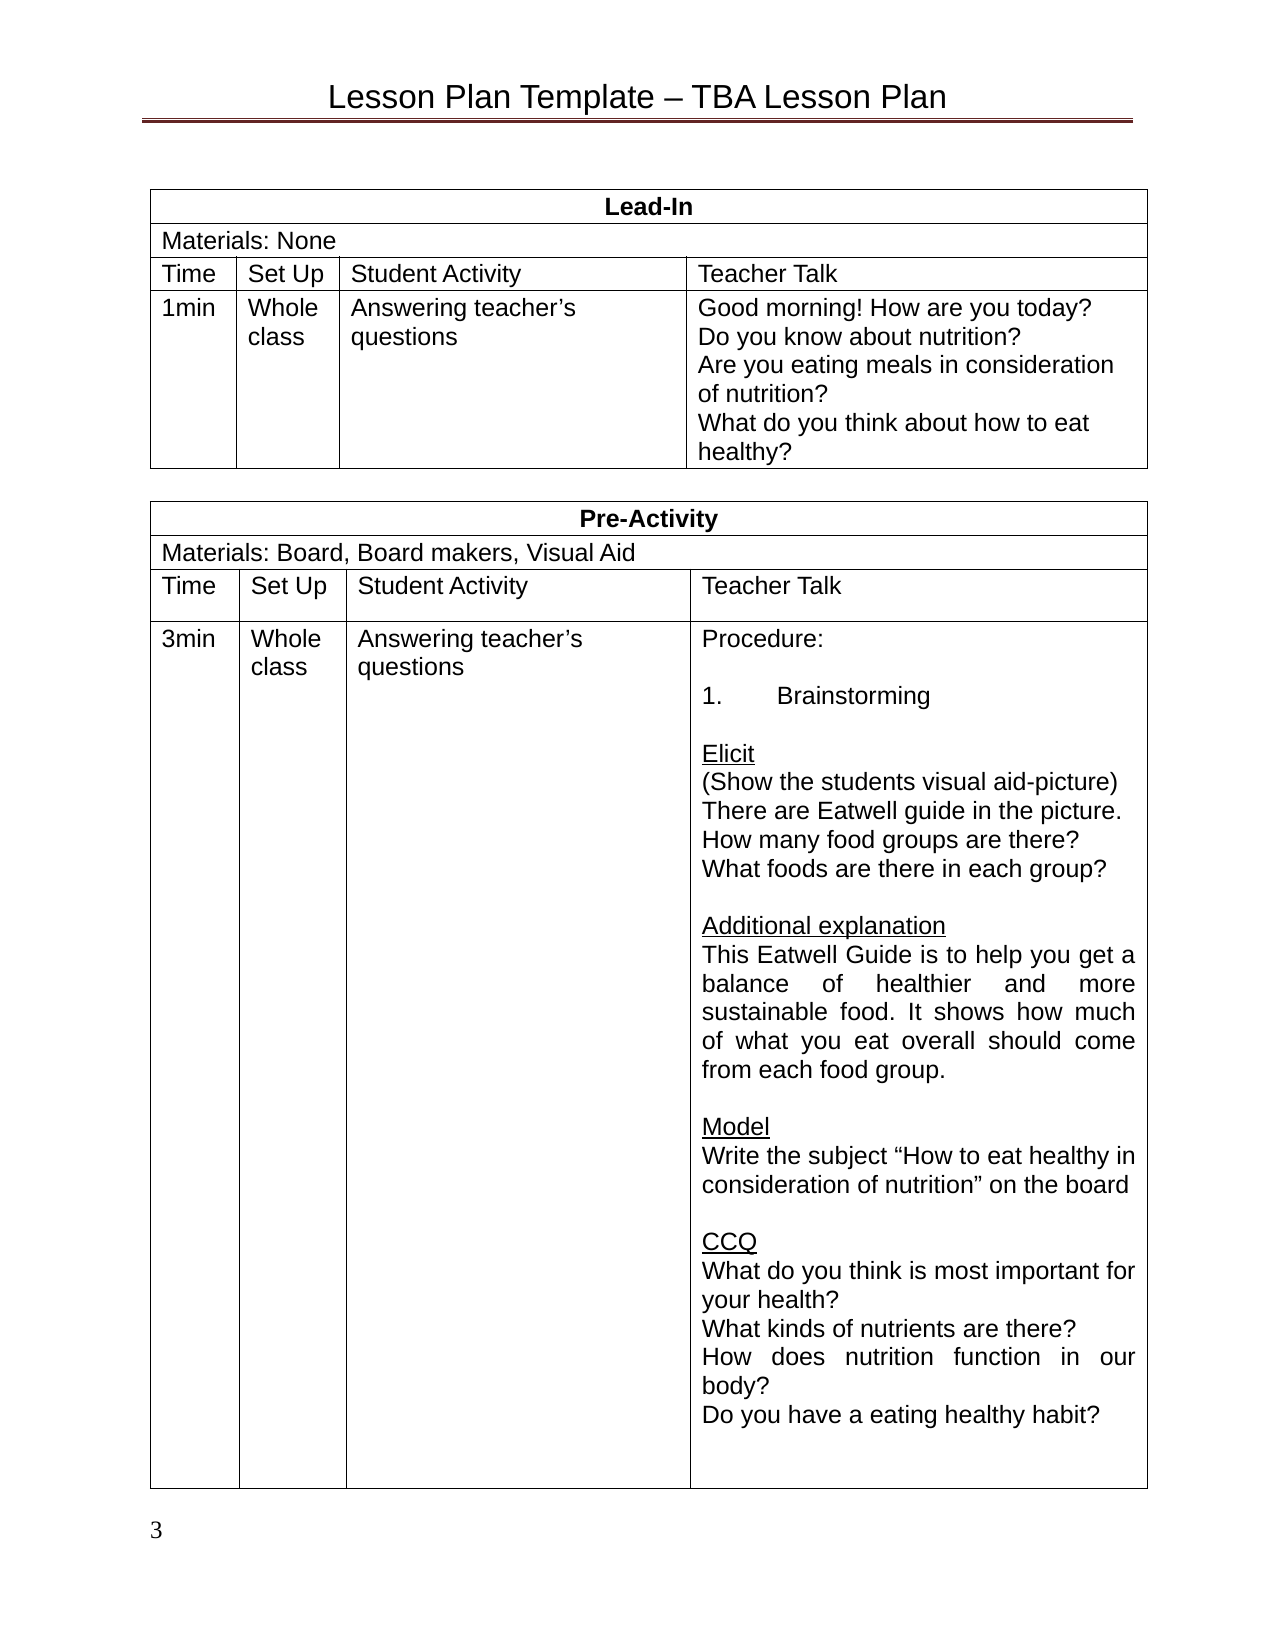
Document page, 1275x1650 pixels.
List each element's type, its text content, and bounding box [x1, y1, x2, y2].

table_cell Set Up [237, 258, 339, 290]
table_cell Student Activity [347, 570, 690, 621]
table_cell Whole class [237, 291, 339, 467]
table_cell Materials: None [151, 224, 1147, 256]
table_cell 1min [151, 291, 236, 467]
table_cell Student Activity [340, 258, 686, 290]
table_header Pre-Activity [151, 502, 1147, 535]
table_cell 3min [151, 622, 239, 1488]
table_cell Whole class [240, 622, 346, 1488]
table_cell Teacher Talk [691, 570, 1147, 621]
table_cell Answering teacher’s questions [340, 291, 686, 467]
table_cell Time [151, 570, 239, 621]
table_cell Procedure: Brainstorming Elicit (Show the students visual aid-picture) There are Eatwell guide in the picture. How many food groups are there? What foods are there in each group? Additional explanation This Eatwell Guide is to help you get a balance of healthier and more sustainable food. It shows how much of what you eat overall should come from each food group. Model Write the subject “How to eat healthy in consideration of nutrition” on the board CCQ What do you think is most important for your health? What kinds of nutrients are there? How does nutrition function in our body? Do you have a eating healthy habit? [691, 622, 1147, 1488]
table_cell Time [151, 258, 236, 290]
table_cell Set Up [240, 570, 346, 621]
table_cell Teacher Talk [687, 258, 1147, 290]
table_cell Good morning! How are you today? Do you know about nutrition? Are you eating meals in consideration of nutrition? What do you think about how to eat healthy? [687, 291, 1147, 467]
table_header Lead-In [151, 190, 1147, 223]
table_cell Materials: Board, Board makers, Visual Aid [151, 536, 1147, 568]
table_cell Answering teacher’s questions [347, 622, 690, 1488]
